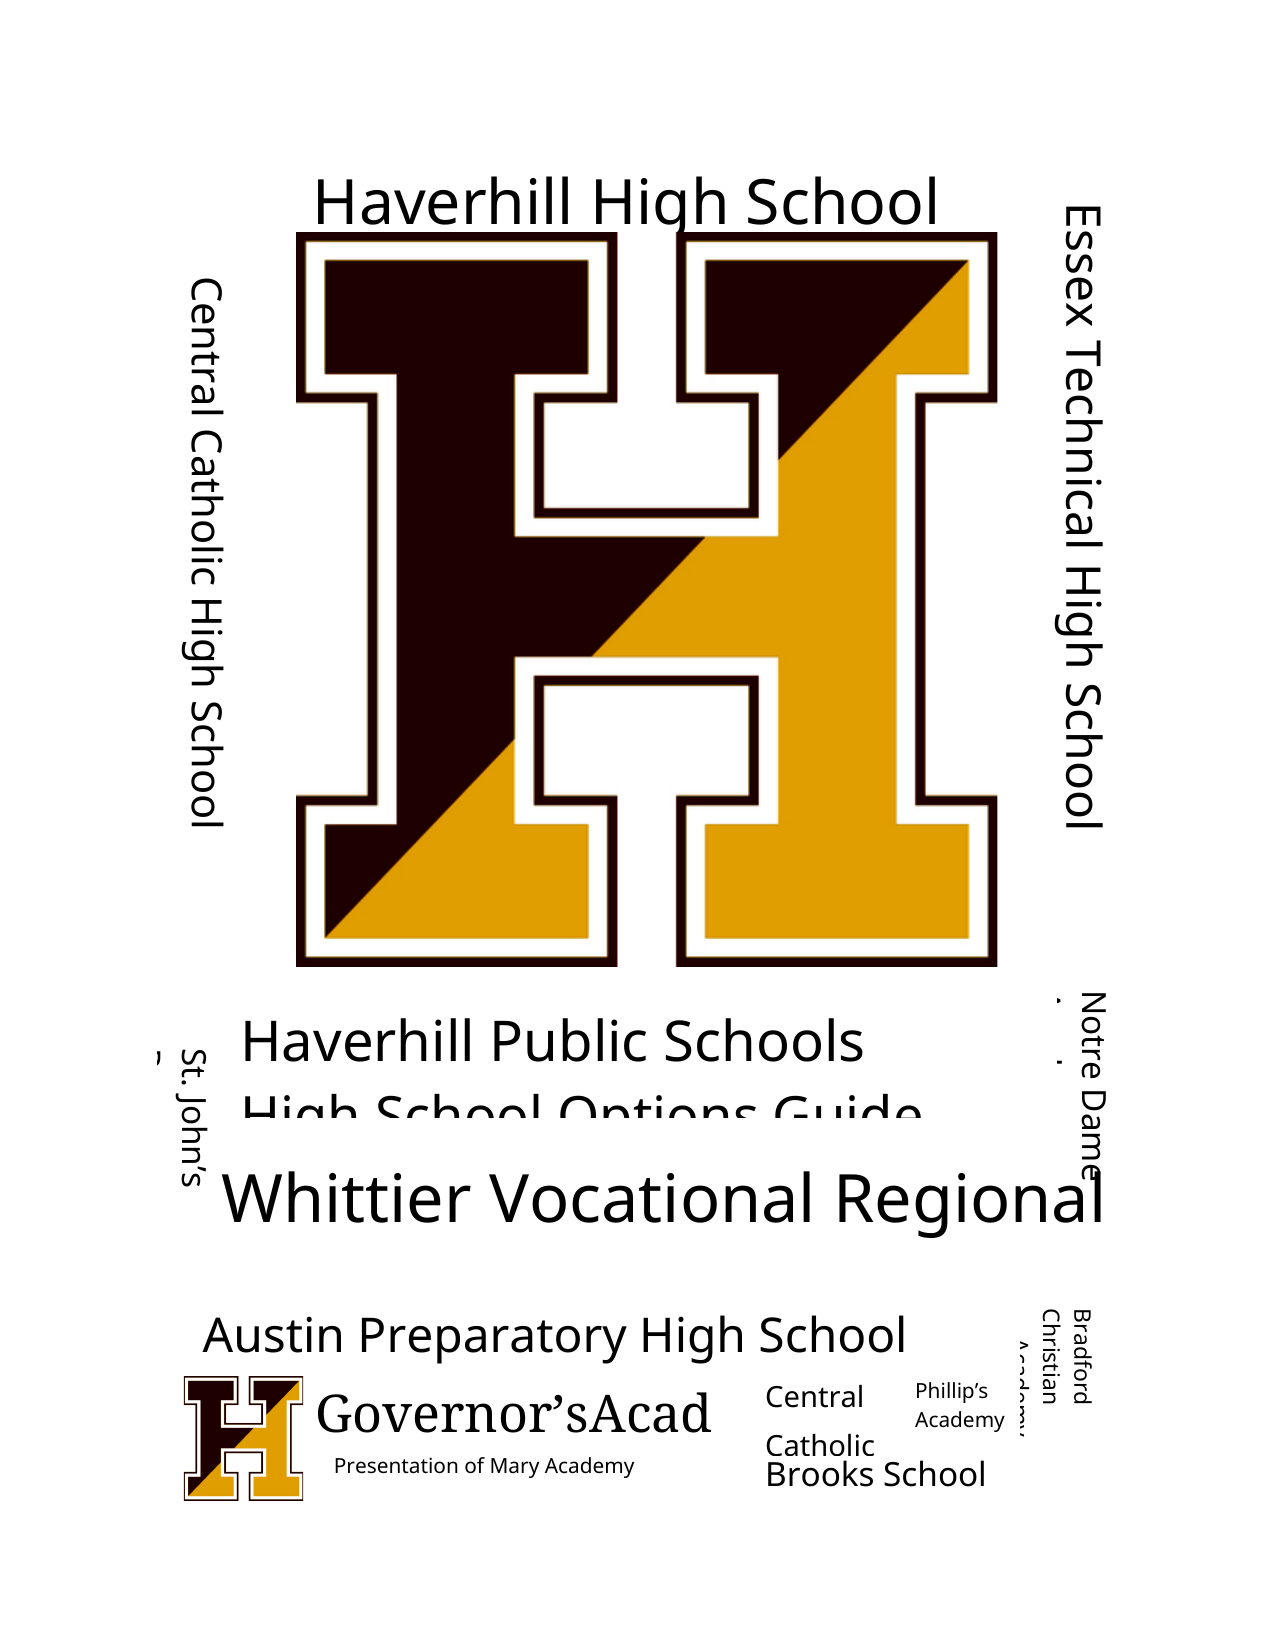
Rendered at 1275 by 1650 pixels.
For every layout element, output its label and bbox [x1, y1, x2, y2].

picture [183, 1376, 304, 1501]
picture [296, 232, 998, 967]
